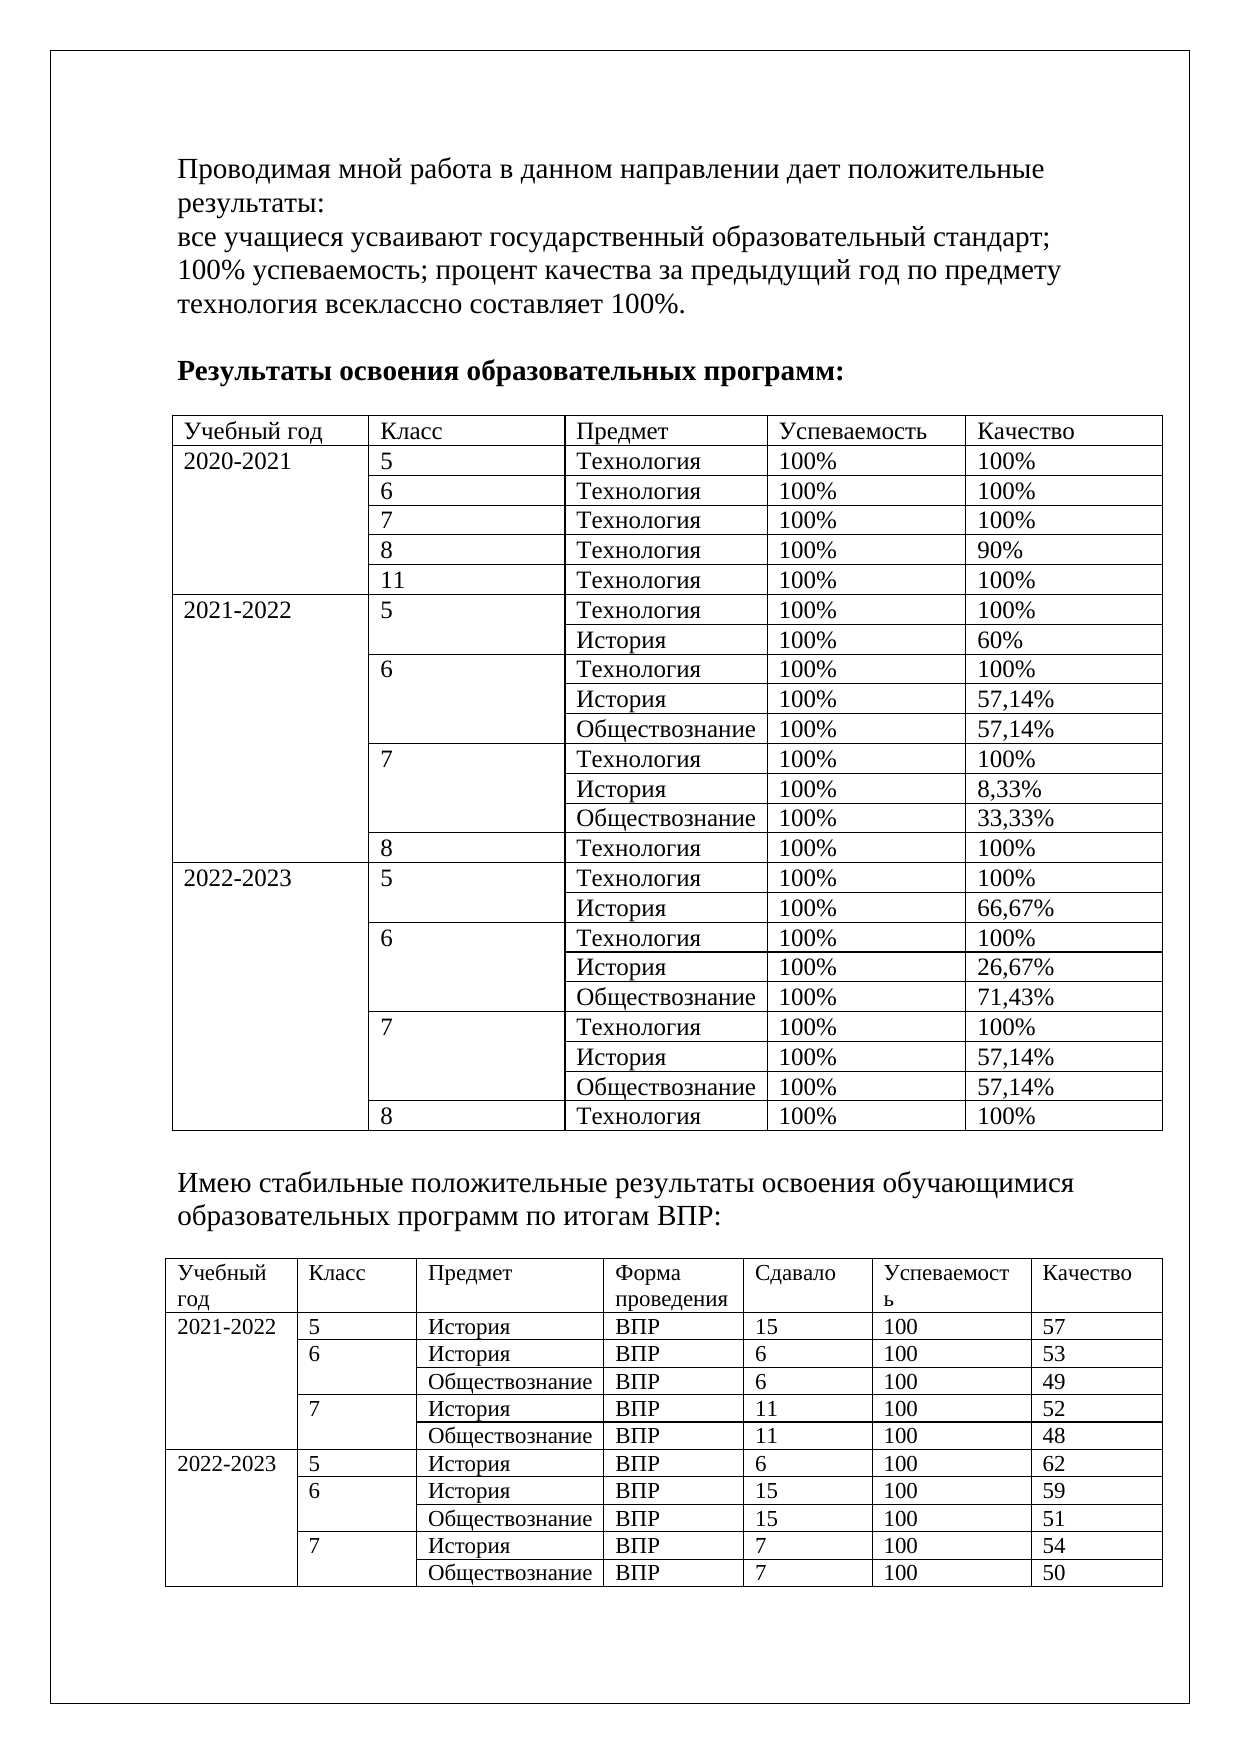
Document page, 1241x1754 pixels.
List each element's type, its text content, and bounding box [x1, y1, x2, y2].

text Имею стабильные положительные результаты освоения обучающимися образовательных программ по итогам ВПР: [177, 1165, 1152, 1232]
table_cell 100% [966, 565, 1162, 594]
table_cell 49 [1032, 1368, 1162, 1394]
table_cell 26,67% [966, 953, 1162, 981]
table_cell История [566, 893, 767, 922]
table_cell История [417, 1340, 603, 1367]
table_cell 100 [873, 1395, 1031, 1421]
table_cell 7 [369, 744, 564, 832]
table_cell Технология [566, 923, 767, 951]
table_cell 11 [369, 565, 564, 594]
table_cell 100% [768, 863, 965, 892]
table_cell История [566, 774, 767, 802]
table_cell История [566, 684, 767, 713]
table_cell 100% [768, 625, 965, 653]
table_cell ВПР [604, 1505, 743, 1531]
table_cell 11 [744, 1395, 872, 1421]
table_cell 8 [369, 833, 564, 862]
table_cell История [417, 1313, 603, 1339]
table_cell 100% [768, 565, 965, 594]
table_cell 71,43% [966, 982, 1162, 1011]
table_cell 100 [873, 1313, 1031, 1339]
table_cell 2020-2021 [173, 446, 368, 594]
table_cell 6 [744, 1450, 872, 1476]
table_cell 48 [1032, 1423, 1162, 1449]
table_cell 15 [744, 1477, 872, 1504]
table_cell 7 [298, 1532, 416, 1586]
table_cell 53 [1032, 1340, 1162, 1367]
table_cell 100% [966, 595, 1162, 624]
table_cell История [566, 1042, 767, 1071]
text Результаты освоения образовательных программ: [177, 353, 1152, 386]
table_cell ВПР [604, 1532, 743, 1558]
table_cell 100% [768, 1012, 965, 1041]
table_cell 100 [873, 1368, 1031, 1394]
table_cell 6 [369, 923, 564, 1011]
table_cell 62 [1032, 1450, 1162, 1476]
table_header Качество [1032, 1259, 1162, 1312]
table_cell 51 [1032, 1505, 1162, 1531]
table_cell 8 [369, 535, 564, 564]
table_cell 6 [298, 1477, 416, 1531]
table_cell 100% [768, 923, 965, 951]
table_cell 100% [966, 923, 1162, 951]
table_cell Обществознание [566, 982, 767, 1011]
table_cell 100% [768, 655, 965, 683]
text Проводимая мной работа в данном направлении дает положительные результаты: [177, 152, 1152, 219]
table_cell Технология [566, 833, 767, 862]
table_cell Технология [566, 595, 767, 624]
table_header Класс [369, 416, 564, 445]
table_cell 7 [369, 506, 564, 534]
table_cell 100% [768, 982, 965, 1011]
table_cell 2022-2023 [173, 863, 368, 1130]
table_cell Технология [566, 446, 767, 475]
table_cell 11 [744, 1423, 872, 1449]
table_cell История [417, 1477, 603, 1504]
table_cell 100% [966, 506, 1162, 534]
table_cell ВПР [604, 1560, 743, 1586]
table_cell 15 [744, 1313, 872, 1339]
table_cell ВПР [604, 1340, 743, 1367]
table_cell 57 [1032, 1313, 1162, 1339]
table_cell 100% [768, 774, 965, 802]
table_cell 5 [369, 595, 564, 653]
table_cell 100% [768, 714, 965, 743]
table_cell Технология [566, 506, 767, 534]
table_header Класс [298, 1259, 416, 1312]
table_cell 5 [369, 446, 564, 475]
table_cell 100% [966, 833, 1162, 862]
table_cell 6 [369, 655, 564, 743]
table_cell История [566, 953, 767, 981]
table_cell 2021-2022 [166, 1313, 297, 1449]
table_cell 59 [1032, 1477, 1162, 1504]
table_cell ВПР [604, 1477, 743, 1504]
table_header Успеваемость [768, 416, 965, 445]
table_cell 100% [768, 893, 965, 922]
table_cell Обществознание [566, 804, 767, 832]
table_header Успеваемость [873, 1259, 1031, 1312]
text 100% успеваемость; процент качества за предыдущий год по предмету технология всеклассно составляет 100%. [177, 252, 1152, 319]
table_cell 6 [298, 1340, 416, 1394]
table_cell 54 [1032, 1532, 1162, 1558]
table_cell История [566, 625, 767, 653]
table_cell Обществознание [417, 1560, 603, 1586]
table_cell 15 [744, 1505, 872, 1531]
table_cell История [417, 1532, 603, 1558]
table_cell Обществознание [417, 1368, 603, 1394]
table_cell Технология [566, 655, 767, 683]
table_cell 100% [966, 863, 1162, 892]
table_cell 100% [966, 476, 1162, 504]
table_cell 6 [744, 1340, 872, 1367]
table_cell ВПР [604, 1368, 743, 1394]
table_cell 66,67% [966, 893, 1162, 922]
table_cell История [417, 1450, 603, 1476]
table_cell 100% [768, 744, 965, 773]
table_cell 100% [966, 446, 1162, 475]
table_cell 8,33% [966, 774, 1162, 802]
table_cell Технология [566, 1012, 767, 1041]
table_cell Технология [566, 744, 767, 773]
table_cell 100% [768, 595, 965, 624]
table_cell ВПР [604, 1395, 743, 1421]
table_cell 8 [369, 1101, 564, 1130]
text все учащиеся усваивают государственный образовательный стандарт; [177, 219, 1152, 252]
table_cell 6 [744, 1368, 872, 1394]
table_cell 100 [873, 1340, 1031, 1367]
table_cell 100% [768, 1101, 965, 1130]
table_cell Технология [566, 476, 767, 504]
table_cell 100 [873, 1505, 1031, 1531]
table_cell 50 [1032, 1560, 1162, 1586]
table_cell 100 [873, 1532, 1031, 1558]
table_cell 2022-2023 [166, 1450, 297, 1586]
table_cell Обществознание [417, 1505, 603, 1531]
table_cell 100% [768, 684, 965, 713]
table_cell 100% [768, 953, 965, 981]
table_cell 100 [873, 1560, 1031, 1586]
table_cell 7 [369, 1012, 564, 1100]
table_cell 100% [768, 535, 965, 564]
table_cell 100% [768, 506, 965, 534]
table_header Предмет [417, 1259, 603, 1312]
table_cell 100% [966, 655, 1162, 683]
table_cell 7 [744, 1532, 872, 1558]
table_cell 57,14% [966, 714, 1162, 743]
table_cell Обществознание [566, 714, 767, 743]
table_cell 100% [768, 833, 965, 862]
table_cell 100 [873, 1423, 1031, 1449]
table_cell Обществознание [566, 1072, 767, 1100]
table_cell Технология [566, 535, 767, 564]
table_cell 5 [298, 1313, 416, 1339]
table_cell 5 [298, 1450, 416, 1476]
table_cell 100% [768, 476, 965, 504]
table_cell ВПР [604, 1450, 743, 1476]
table_cell История [417, 1395, 603, 1421]
table_cell ВПР [604, 1313, 743, 1339]
table_cell 33,33% [966, 804, 1162, 832]
table_cell 100% [768, 1042, 965, 1071]
table_header Сдавало [744, 1259, 872, 1312]
table_cell 57,14% [966, 1072, 1162, 1100]
table_header Качество [966, 416, 1162, 445]
table_cell Технология [566, 565, 767, 594]
table_cell 2021-2022 [173, 595, 368, 862]
table_cell 100% [966, 1012, 1162, 1041]
table_cell 6 [369, 476, 564, 504]
table_header Учебный год [173, 416, 368, 445]
table_cell 7 [298, 1395, 416, 1449]
table_cell 90% [966, 535, 1162, 564]
table_cell 100 [873, 1477, 1031, 1504]
table_cell 57,14% [966, 684, 1162, 713]
table_cell ВПР [604, 1423, 743, 1449]
table_cell 100% [966, 1101, 1162, 1130]
table_cell 100 [873, 1450, 1031, 1476]
table_cell 5 [369, 863, 564, 922]
table_cell 57,14% [966, 1042, 1162, 1071]
table_cell 52 [1032, 1395, 1162, 1421]
table_cell Обществознание [417, 1423, 603, 1449]
table_cell Технология [566, 863, 767, 892]
table_cell 60% [966, 625, 1162, 653]
table_header Форма проведения [604, 1259, 743, 1312]
table_header Предмет [566, 416, 767, 445]
table_cell 100% [966, 744, 1162, 773]
table_cell 7 [744, 1560, 872, 1586]
table_header Учебный год [166, 1259, 297, 1312]
table_cell Технология [566, 1101, 767, 1130]
table_cell 100% [768, 804, 965, 832]
table_cell 100% [768, 1072, 965, 1100]
table_cell 100% [768, 446, 965, 475]
